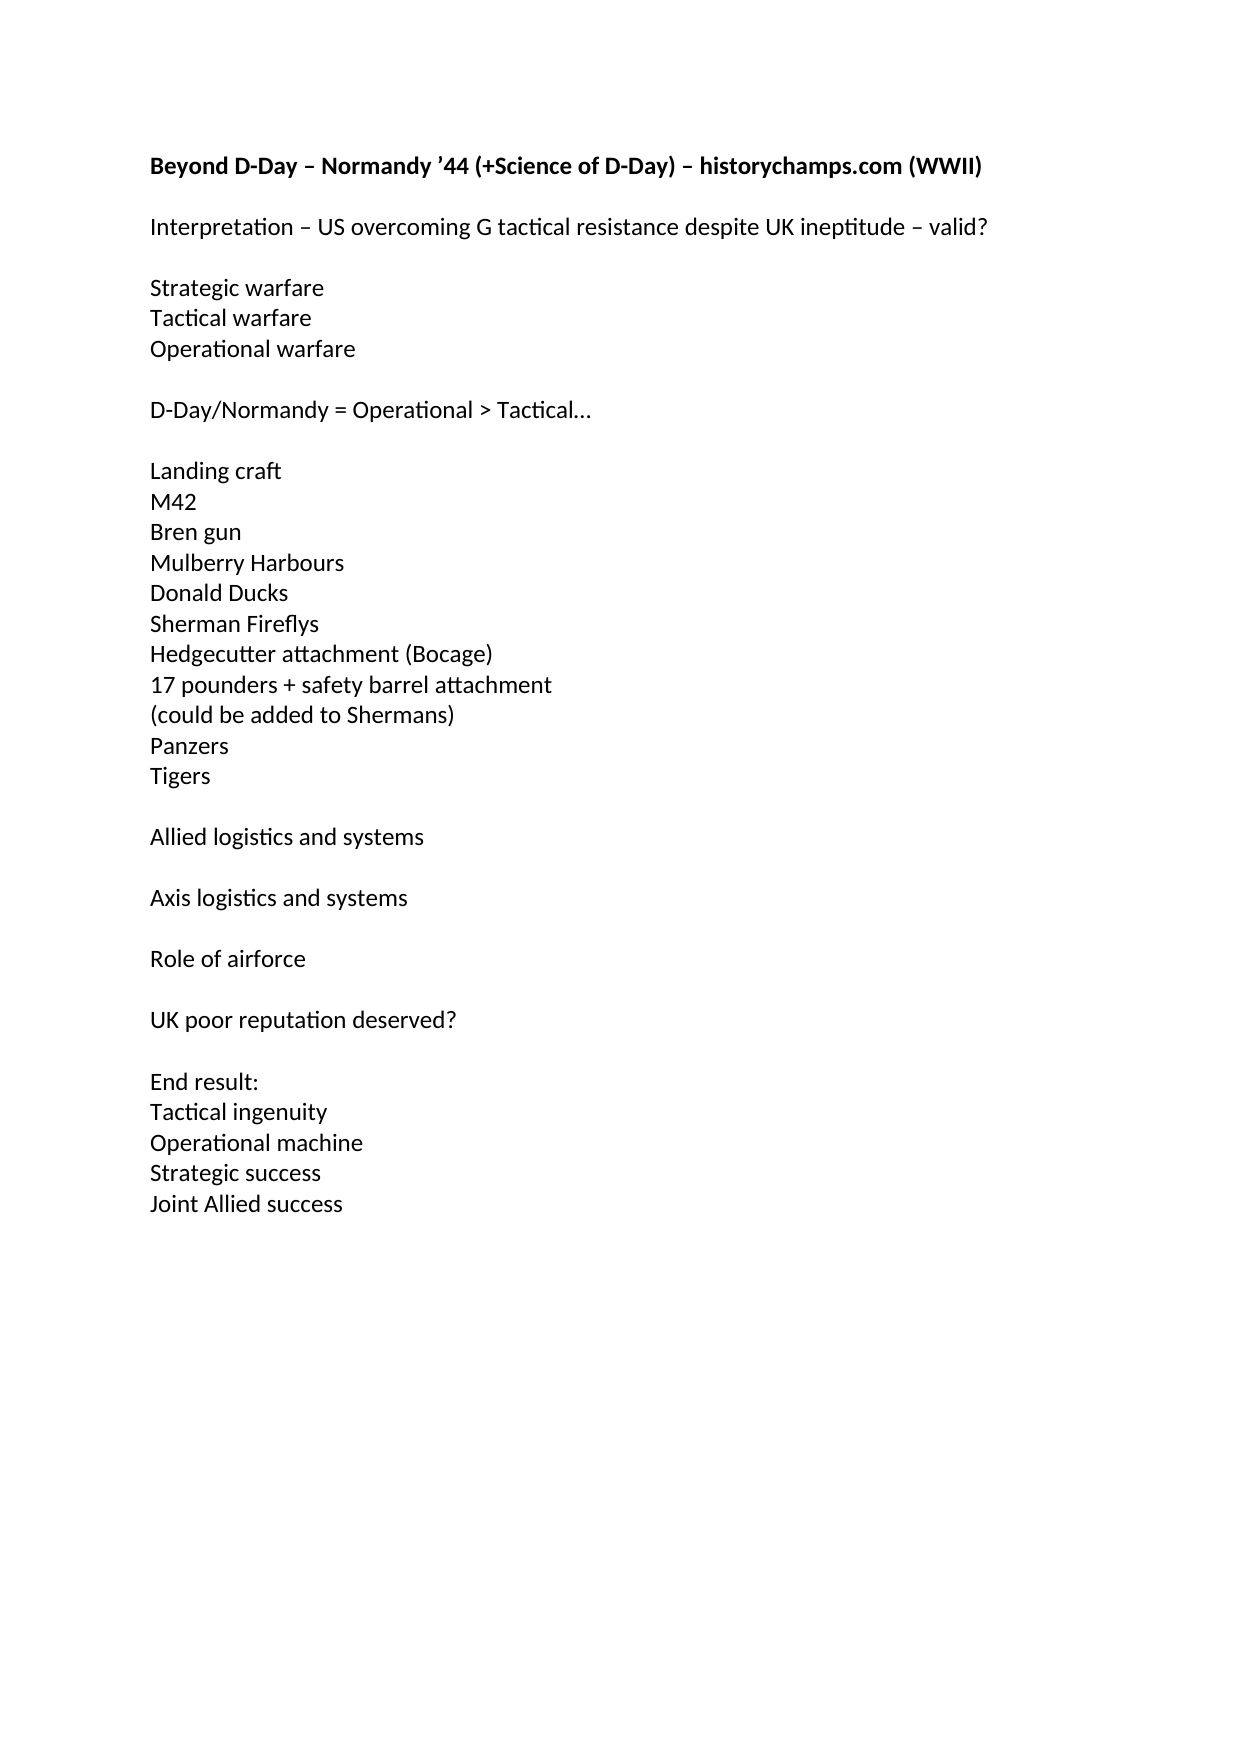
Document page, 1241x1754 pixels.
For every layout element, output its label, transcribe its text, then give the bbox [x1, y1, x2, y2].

text Operational warfare [150, 333, 1090, 364]
text D-Day/Normandy = Operational > Tactical… [150, 394, 1090, 425]
text End result: [150, 1066, 1090, 1096]
text Donald Ducks [150, 577, 1090, 608]
text (could be added to Shermans) [150, 699, 1090, 730]
text Mulberry Harbours [150, 547, 1090, 577]
text Bren gun [150, 516, 1090, 547]
text Strategic warfare [150, 272, 1090, 303]
text Axis logistics and systems [150, 882, 1090, 913]
text Allied logistics and systems [150, 821, 1090, 852]
text Tactical warfare [150, 303, 1090, 333]
text M42 [150, 486, 1090, 516]
text Role of airforce [150, 943, 1090, 974]
text Operational machine [150, 1127, 1090, 1157]
text 17 pounders + safety barrel attachment [150, 669, 1090, 699]
text Hedgecutter attachment (Bocage) [150, 638, 1090, 669]
text Landing craft [150, 455, 1090, 486]
text UK poor reputation deserved? [150, 1004, 1090, 1035]
text Interpretation – US overcoming G tactical resistance despite UK ineptitude – valid? [150, 211, 1090, 242]
text Tactical ingenuity [150, 1096, 1090, 1127]
text Tigers [150, 760, 1090, 791]
text Joint Allied success [150, 1188, 1090, 1218]
text Strategic success [150, 1157, 1090, 1188]
text Beyond D-Day – Normandy ’44 (+Science of D-Day) – historychamps.com (WWII) [150, 150, 1090, 181]
text Sherman Fireflys [150, 608, 1090, 638]
text Panzers [150, 730, 1090, 760]
